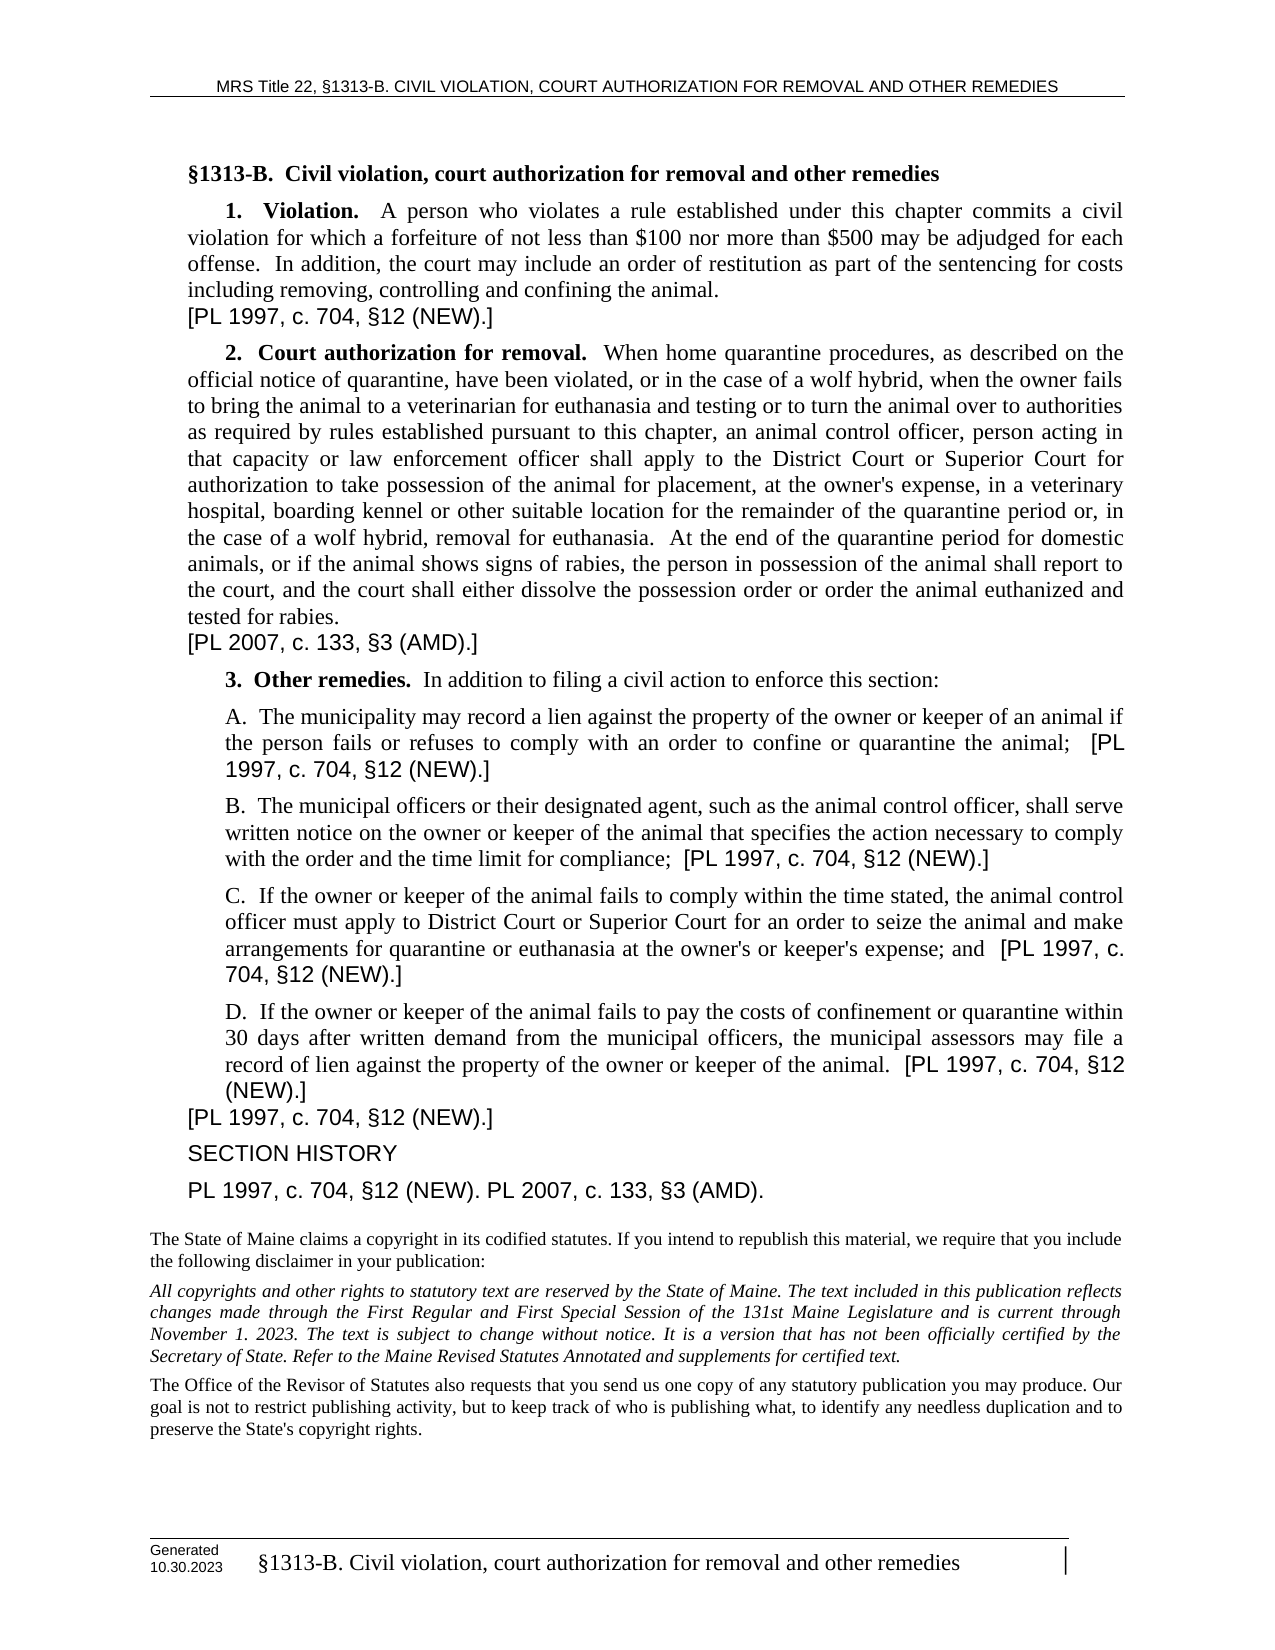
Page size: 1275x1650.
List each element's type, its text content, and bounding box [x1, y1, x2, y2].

text [PL 1997, c. 704, §12 (NEW).] [187, 303, 1125, 329]
text §1313-B. Civil violation, court authorization for removal and other remedies [187, 160, 1125, 187]
text PL 1997, c. 704, §12 (NEW). PL 2007, c. 133, §3 (AMD). [187, 1177, 1125, 1203]
text The Office of the Revisor of Statutes also requests that you send us one copy of any statutory publication you may produce. Our goal is not to restrict publishing activity, but to keep track of who is publishing what, to identify any needless duplication and to preserve the State's copyright rights. [150, 1374, 1125, 1439]
text 1. Violation. A person who violates a rule established under this chapter commits a civil violation for which a forfeiture of not less than $100 nor more than $500 may be adjudged for each offense. In addition, the court may include an order of restitution as part of the sentencing for costs including removing, controlling and confining the animal. [187, 197, 1125, 303]
text 2. Court authorization for removal. When home quarantine procedures, as described on the official notice of quarantine, have been violated, or in the case of a wolf hybrid, when the owner fails to bring the animal to a veterinarian for euthanasia and testing or to turn the animal over to authorities as required by rules established pursuant to this chapter, an animal control officer, person acting in that capacity or law enforcement officer shall apply to the District Court or Superior Court for authorization to take possession of the animal for placement, at the owner's expense, in a veterinary hospital, boarding kennel or other suitable location for the remainder of the quarantine period or, in the case of a wolf hybrid, removal for euthanasia. At the end of the quarantine period for domestic animals, or if the animal shows signs of rabies, the person in possession of the animal shall report to the court, and the court shall either dissolve the possession order or order the animal euthanized and tested for rabies. [187, 339, 1125, 629]
text All copyrights and other rights to statutory text are reserved by the State of Maine. The text included in this publication reflects changes made through the First Regular and First Special Session of the 131st Maine Legislature and is current through November 1. 2023 . The text is subject to change without notice. It is a version that has not been officially certified by the Secretary of State. Refer to the Maine Revised Statutes Annotated and supplements for certified text. [150, 1280, 1125, 1366]
text SECTION HISTORY [187, 1140, 1125, 1167]
text B. The municipal officers or their designated agent, such as the animal control officer, shall serve written notice on the owner or keeper of the animal that specifies the action necessary to comply with the order and the time limit for compliance; [PL 1997, c. 704, §12 (NEW).] [225, 792, 1125, 872]
text A. The municipality may record a lien against the property of the owner or keeper of an animal if the person fails or refuses to comply with an order to confine or quarantine the animal; [PL 1997, c. 704, §12 (NEW).] [225, 703, 1125, 782]
text D. If the owner or keeper of the animal fails to pay the costs of confinement or quarantine within 30 days after written demand from the municipal officers, the municipal assessors may file a record of lien against the property of the owner or keeper of the animal. [PL 1997, c. 704, §12 (NEW).] [225, 998, 1125, 1103]
text [PL 1997, c. 704, §12 (NEW).] [187, 1103, 1125, 1130]
text C. If the owner or keeper of the animal fails to comply within the time stated, the animal control officer must apply to District Court or Superior Court for an order to seize the animal and make arrangements for quarantine or euthanasia at the owner's or keeper's expense; and [PL 1997, c. 704, §12 (NEW).] [225, 882, 1125, 987]
text [PL 2007, c. 133, §3 (AMD).] [187, 629, 1125, 656]
text The State of Maine claims a copyright in its codified statutes. If you intend to republish this material, we require that you include the following disclaimer in your publication: [150, 1228, 1125, 1271]
text 3. Other remedies. In addition to filing a civil action to enforce this section: [187, 666, 1125, 692]
